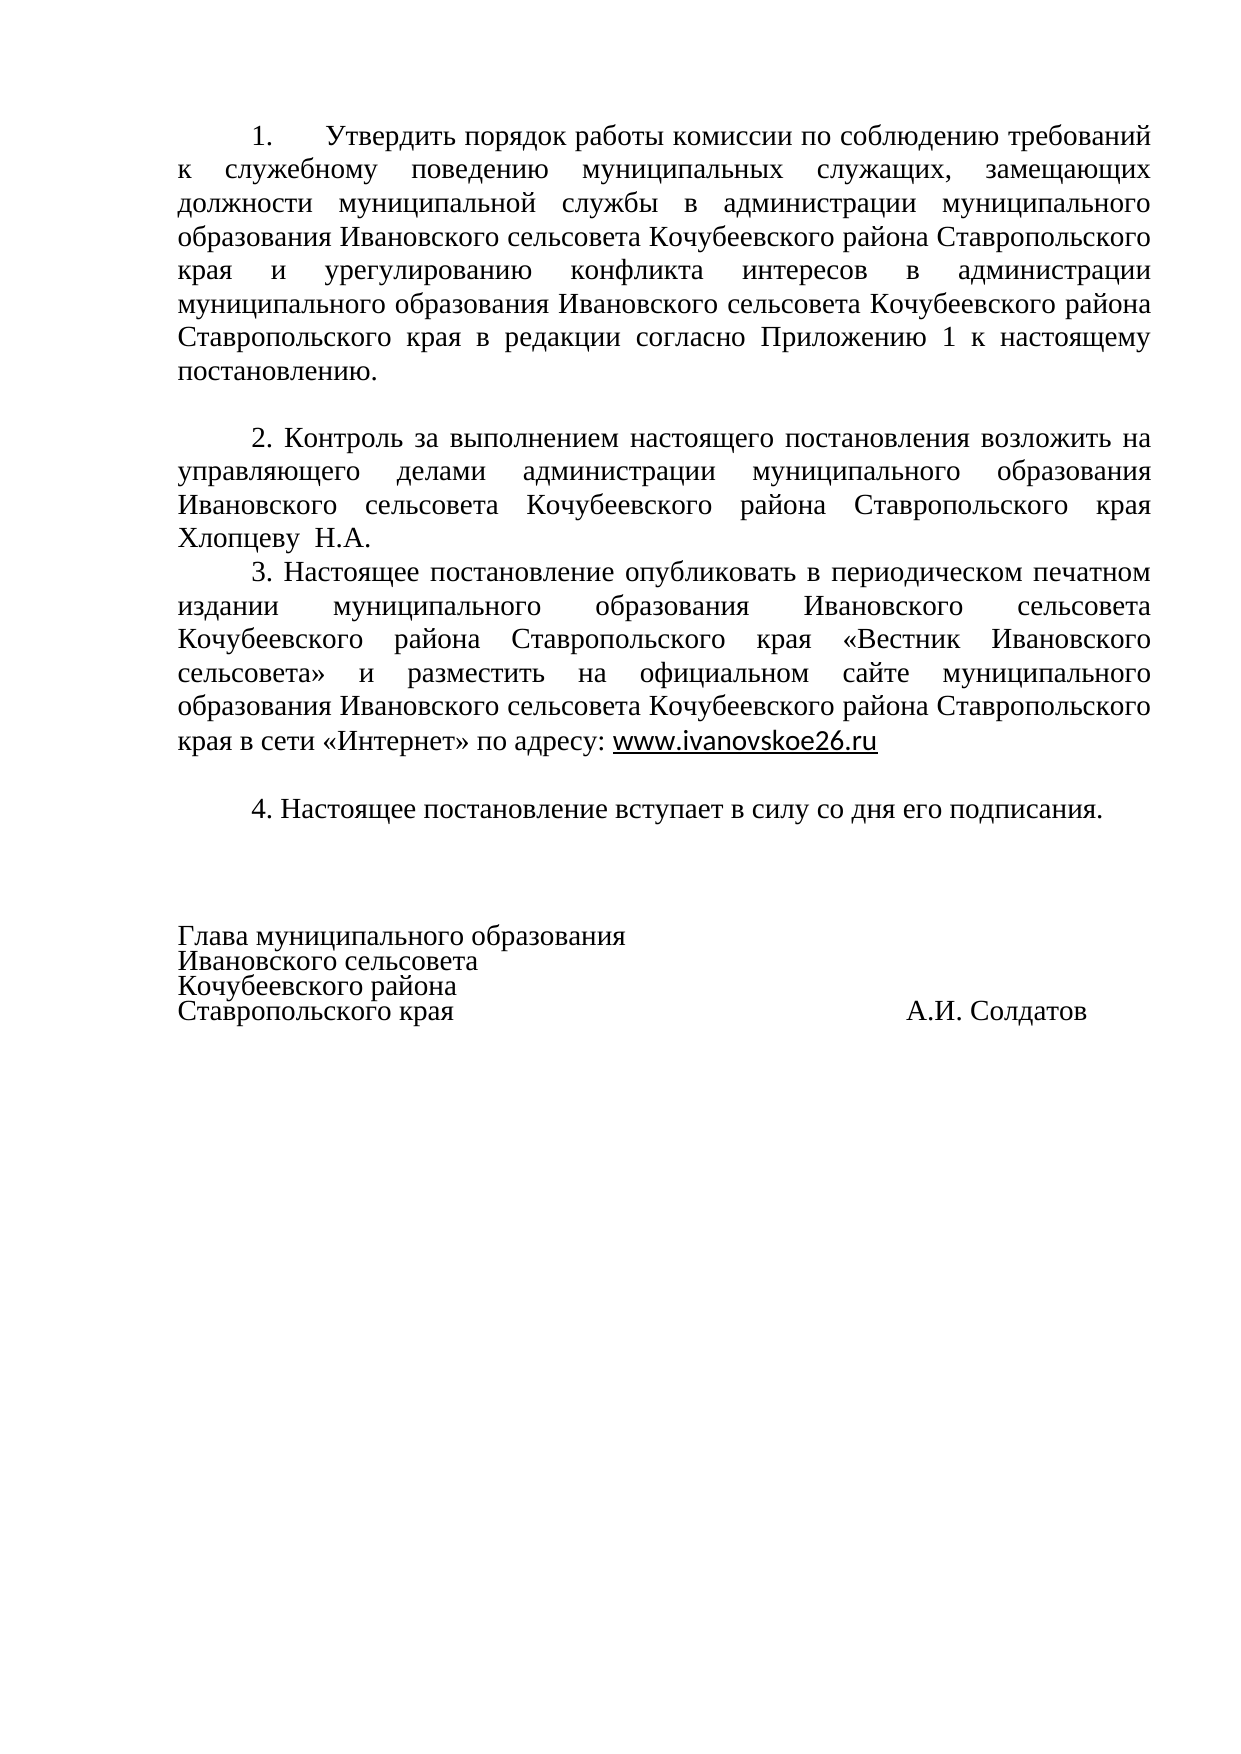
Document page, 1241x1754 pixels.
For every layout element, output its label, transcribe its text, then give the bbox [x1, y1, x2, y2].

text 4. Настоящее постановление вступает в силу со дня его подписания. [177, 791, 1152, 824]
list Утвердить порядок работы комиссии по соблюдению требований к служебному поведению муниципальных служащих, замещающих должности муниципальной службы в администрации муниципального образования Ивановского сельсовета Кочубеевского района Ставропольского края и урегулированию конфликта интересов в администрации муниципального образования Ивановского сельсовета Кочубеевского района Ставропольского края в редакции согласно Приложению 1 к настоящему постановлению. [177, 118, 1152, 386]
text Глава муниципального образования [177, 925, 1152, 950]
text 2. Контроль за выполнением настоящего постановления возложить на управляющего делами администрации муниципального образования Ивановского сельсовета Кочубеевского района Ставропольского края Хлопцеву Н.А. [177, 420, 1152, 554]
text Ставропольского края А.И. Солдатов [177, 1000, 1152, 1025]
text Ивановского сельсовета [177, 950, 1152, 975]
text 3. Настоящее постановление опубликовать в периодическом печатном издании муниципального образования Ивановского сельсовета Кочубеевского района Ставропольского края «Вестник Ивановского сельсовета» и разместить на официальном сайте муниципального образования Ивановского сельсовета Кочубеевского района Ставропольского края в сети «Интернет» по адресу: www.ivanovskoe26.ru [177, 554, 1152, 757]
text Кочубеевского района [177, 975, 1152, 1000]
